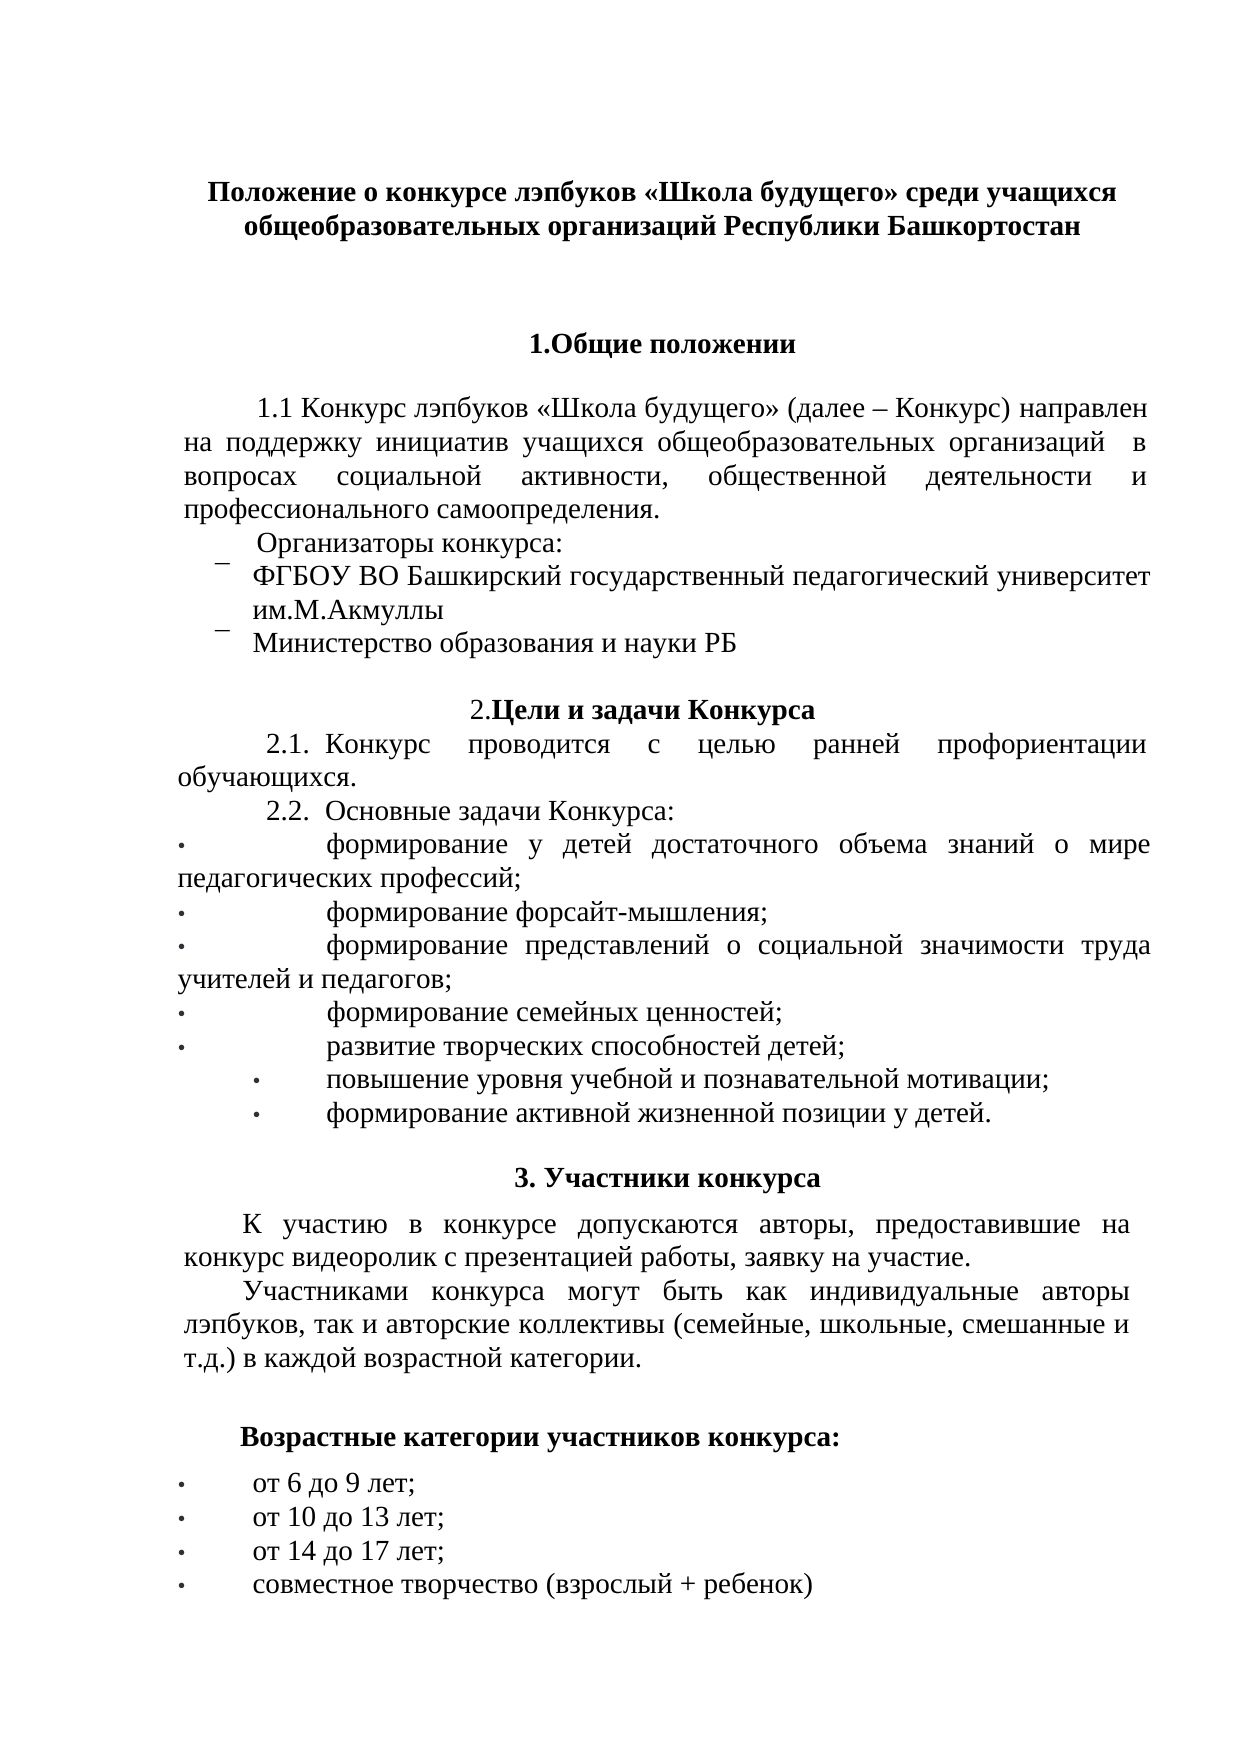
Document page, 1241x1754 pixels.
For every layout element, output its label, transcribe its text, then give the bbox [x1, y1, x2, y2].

list формирование активной жизненной позиции у детей. [252, 1095, 1131, 1128]
list ФГБОУ ВО Башкирский государственный педагогический университет им.М.Акмуллы [215, 558, 1152, 625]
list от 10 до 13 лет; [177, 1499, 1152, 1533]
list повышение уровня учебной и познавательной мотивации; [252, 1061, 1131, 1095]
list Министерство образования и науки РБ [215, 625, 1152, 659]
text 1.1 Конкурс лэпбуков «Школа будущего» (далее – Конкурс) направлен на поддержку инициатив учащихся общеобразовательных организаций в вопросах социальной активности, общественной деятельности и профессионального самоопределения. [183, 391, 1147, 525]
text Организаторы конкурса: [183, 525, 1147, 558]
text 1.Общие положении [177, 326, 1147, 359]
text Участниками конкурса могут быть как индивидуальные авторы лэпбуков, так и авторские коллективы (семейные, школьные, смешанные и т.д.) в каждой возрастной категории. [184, 1273, 1131, 1373]
text К участию в конкурсе допускаются авторы, предоставившие на конкурс видеоролик с презентацией работы, заявку на участие. [184, 1206, 1131, 1273]
list развитие творческих способностей детей; [177, 1028, 1152, 1061]
text 3. Участники конкурса [183, 1160, 1152, 1193]
list формирование семейных ценностей; [177, 994, 1152, 1028]
list формирование представлений о социальной значимости труда учителей и педагогов; [177, 927, 1152, 994]
list формирование форсайт-мышления; [177, 894, 1152, 927]
list от 6 до 9 лет; [177, 1466, 1152, 1499]
text Положение о конкурсе лэпбуков «Школа будущего» среди учащихся общеобразовательных организаций Республики Башкортостан [177, 174, 1147, 242]
text Возрастные категории участников конкурса: [240, 1419, 1152, 1453]
list формирование у детей достаточного объема знаний о мире педагогических профессий; [177, 827, 1152, 894]
list совместное творчество (взрослый + ребенок) [177, 1566, 1152, 1600]
list от 14 до 17 лет; [177, 1533, 1152, 1566]
text 2.Цели и задачи Конкурса [177, 692, 1108, 726]
list Основные задачи Конкурса: [177, 793, 1152, 827]
list Конкурс проводится с целью ранней профориентации обучающихся. [177, 726, 1147, 793]
